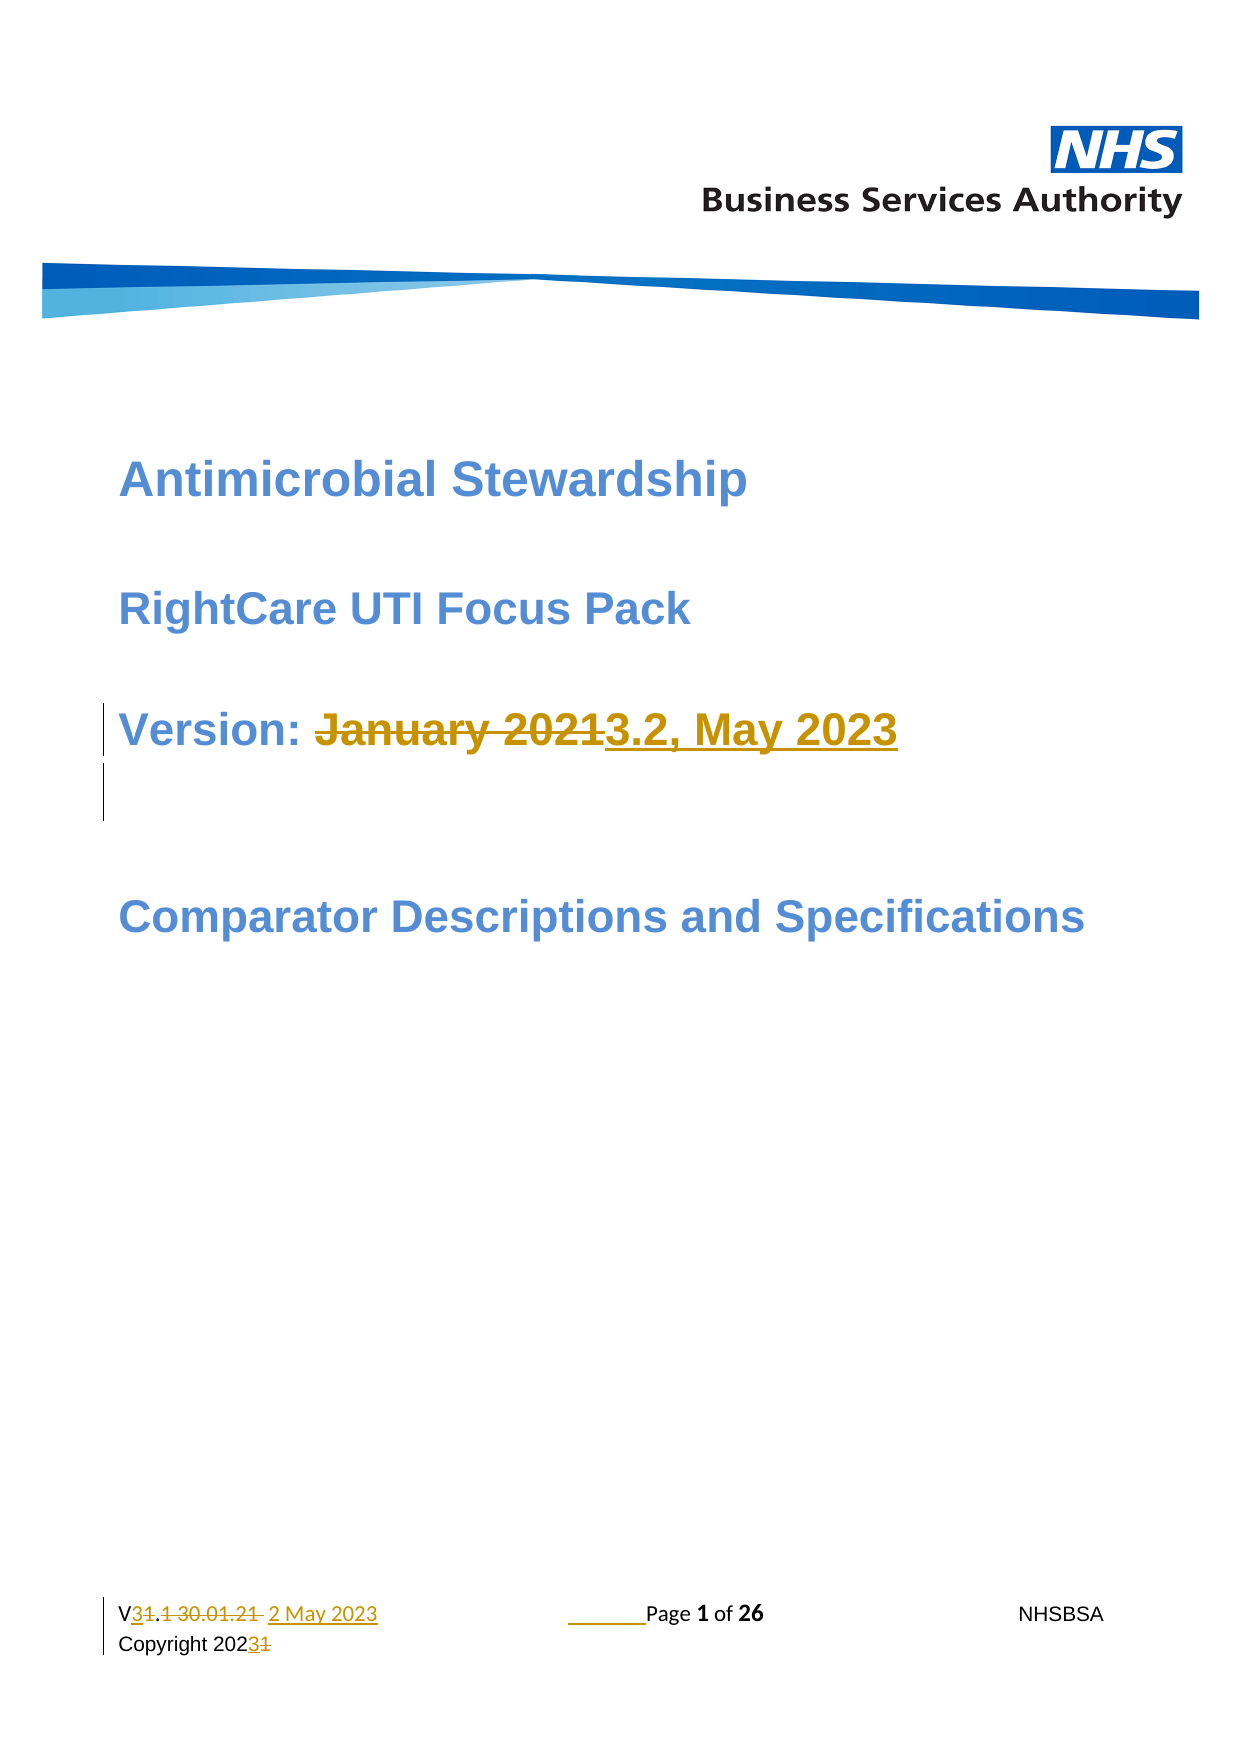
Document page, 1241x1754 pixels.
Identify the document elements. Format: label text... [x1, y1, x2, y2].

picture [0, 73, 1241, 327]
text RightCare UTI Focus Pack [118, 582, 1122, 634]
text Comparator Descriptions and Specifications [118, 890, 1122, 943]
text Version: [118, 703, 1122, 756]
text Antimicrobial Stewardship [118, 450, 1122, 507]
